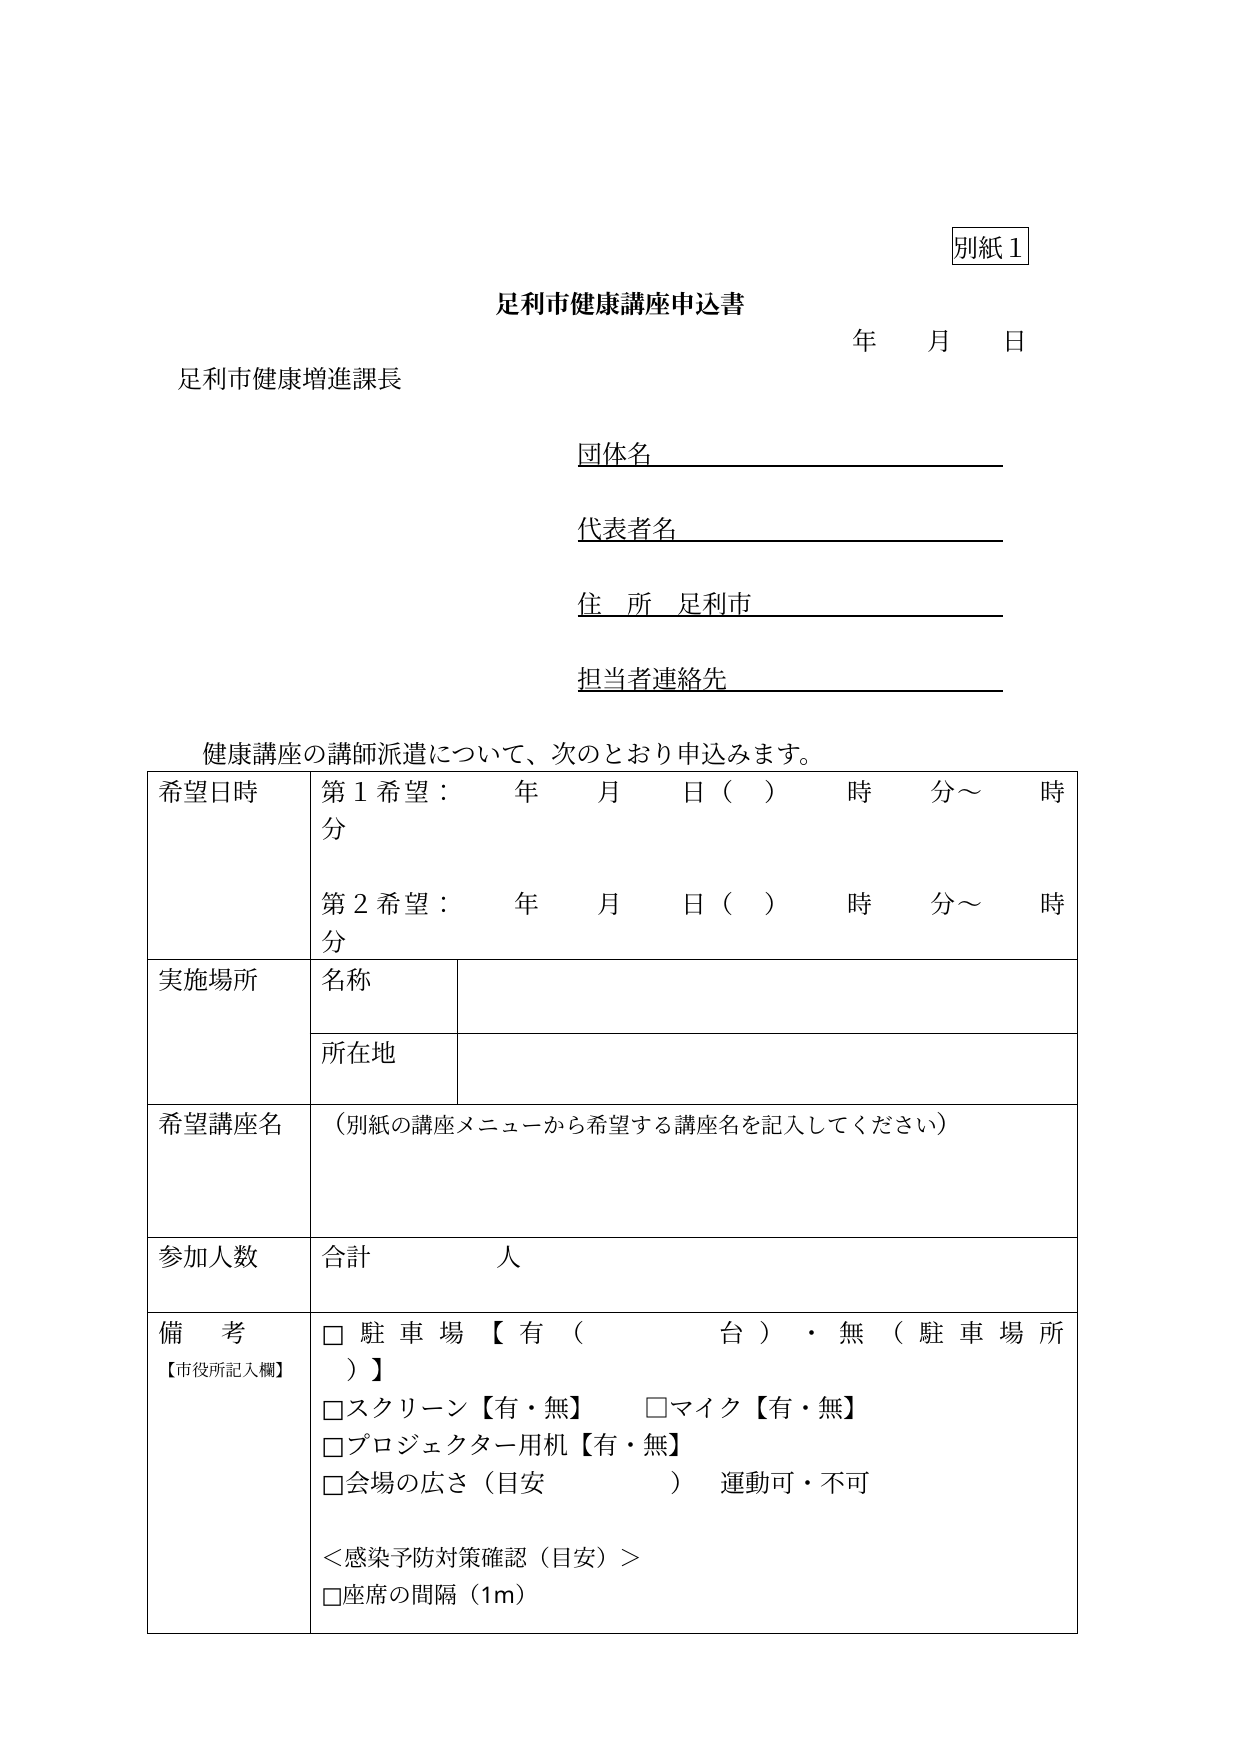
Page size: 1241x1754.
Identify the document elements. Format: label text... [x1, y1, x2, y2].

table_cell 考 【市役所記入欄】 [148, 1313, 310, 1633]
text 足利市健康講座申込書 [177, 284, 1063, 321]
table_cell 所在地 [311, 1034, 457, 1104]
text 担当者連絡先 [177, 659, 1063, 696]
table_cell [458, 960, 1077, 1032]
text 年 月 日 [177, 321, 1063, 359]
table_header 第１希望： 年 月 日（ ） 時 分～ 時 分 第２希望： 年 月 日（ ） 時 分～ 時 分 [311, 772, 1077, 959]
table_cell （別紙の講座メニューから希望する講座名を記入してください） [311, 1105, 1077, 1236]
table_cell 希望講座名 [148, 1105, 310, 1236]
table_header 希望日時 [148, 772, 310, 959]
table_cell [311, 1313, 1077, 1633]
text 代表者名 [177, 509, 1063, 546]
table_cell 合計 人 [311, 1238, 1077, 1312]
table_cell [458, 1034, 1077, 1104]
text 健康講座の講師派遣について、次のとおり申込みます。 [177, 734, 1063, 771]
text 団体名 [177, 434, 1063, 471]
text 別紙１ [177, 209, 1063, 284]
table_cell 参加人数 [148, 1238, 310, 1312]
table_cell 名称 [311, 960, 457, 1032]
text 住 所 足利市 [177, 584, 1063, 621]
table_cell 実施場所 [148, 960, 310, 1104]
text 足利市健康増進課長 [177, 359, 1063, 396]
